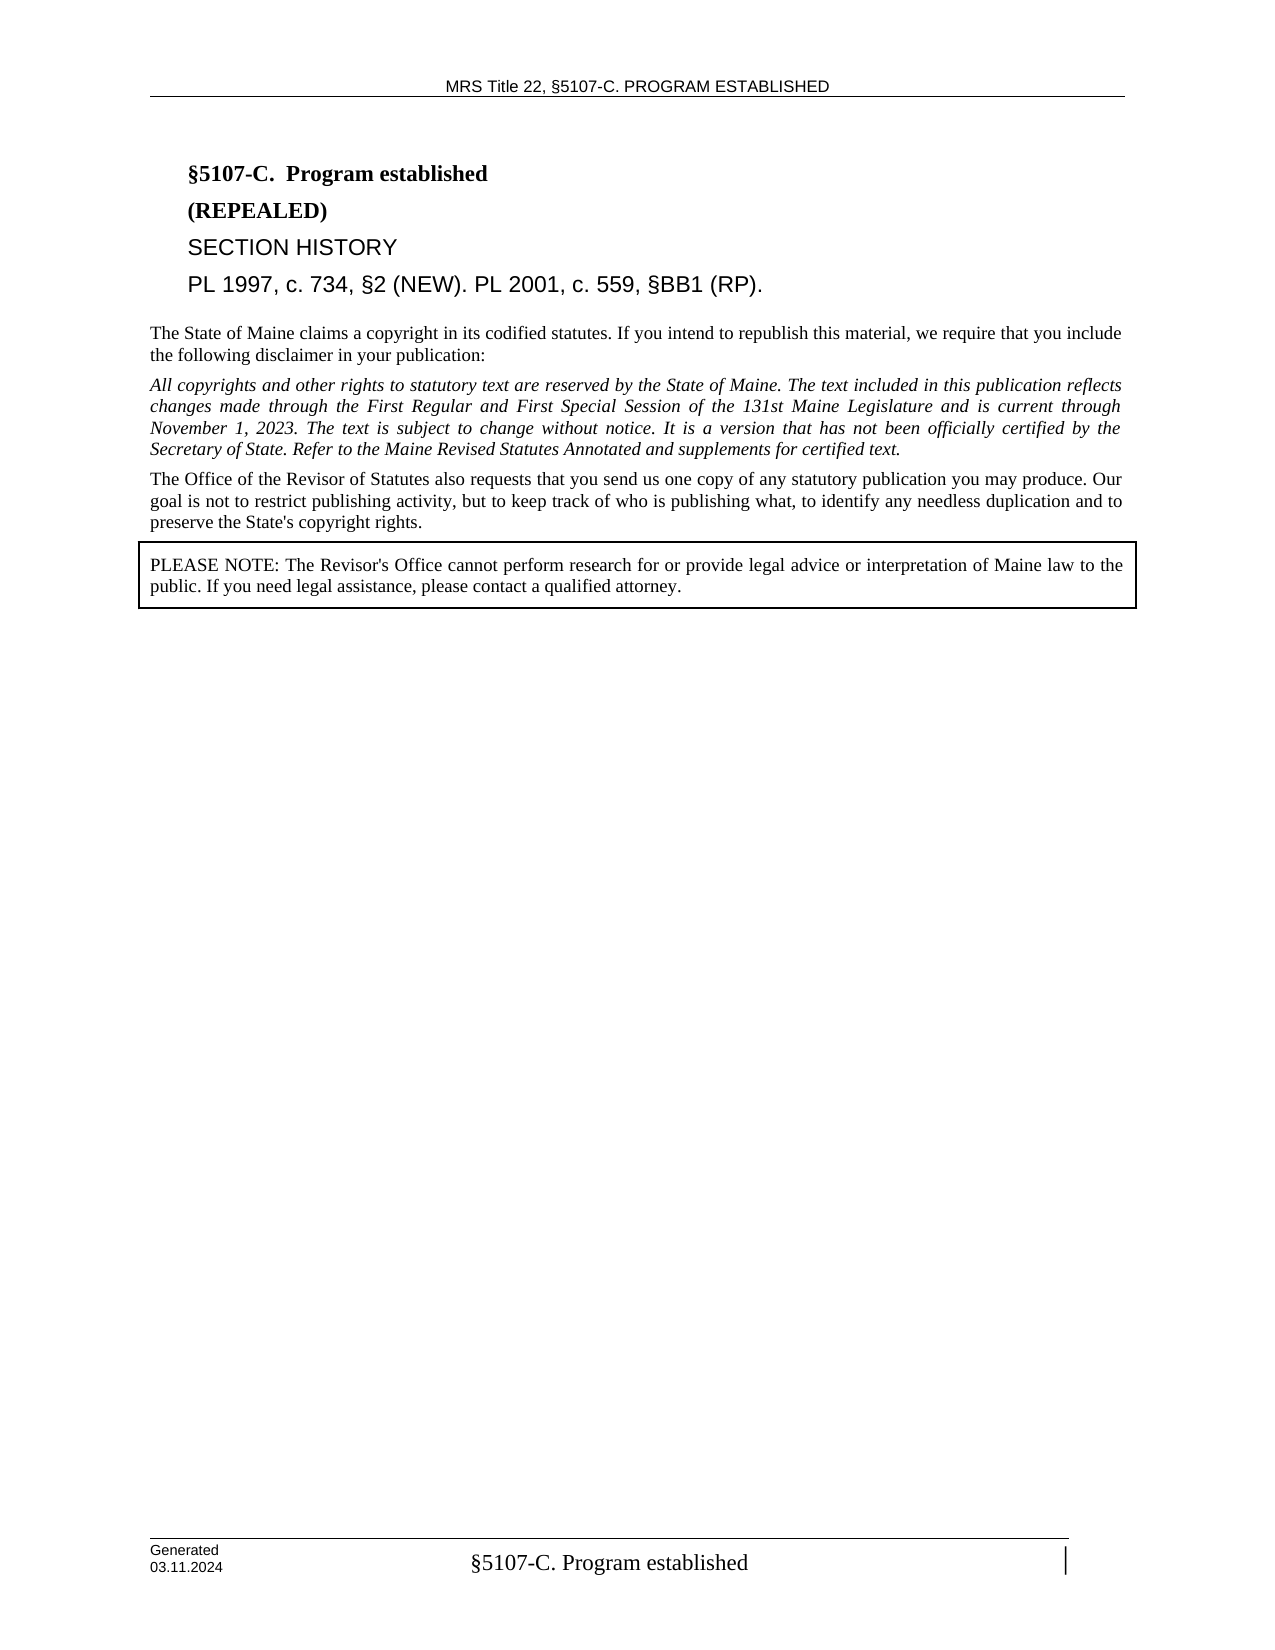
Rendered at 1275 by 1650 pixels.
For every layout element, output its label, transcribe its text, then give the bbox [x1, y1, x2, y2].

text §5107-C. Program established [187, 160, 1125, 187]
text The Office of the Revisor of Statutes also requests that you send us one copy of any statutory publication you may produce. Our goal is not to restrict publishing activity, but to keep track of who is publishing what, to identify any needless duplication and to preserve the State's copyright rights. [150, 468, 1125, 533]
text SECTION HISTORY [187, 234, 1125, 260]
text The State of Maine claims a copyright in its codified statutes. If you intend to republish this material, we require that you include the following disclaimer in your publication: [150, 322, 1125, 365]
text PLEASE NOTE: The Revisor's Office cannot perform research for or provide legal advice or interpretation of Maine law to the public. If you need legal assistance, please contact a qualified attorney. [140, 543, 1135, 607]
text (REPEALED) [187, 197, 1125, 223]
text All copyrights and other rights to statutory text are reserved by the State of Maine. The text included in this publication reflects changes made through the First Regular and First Special Session of the 131st Maine Legislature and is current through November 1, 2023 . The text is subject to change without notice. It is a version that has not been officially certified by the Secretary of State. Refer to the Maine Revised Statutes Annotated and supplements for certified text. [150, 373, 1125, 460]
text PL 1997, c. 734, §2 (NEW). PL 2001, c. 559, §BB1 (RP). [187, 271, 1125, 297]
